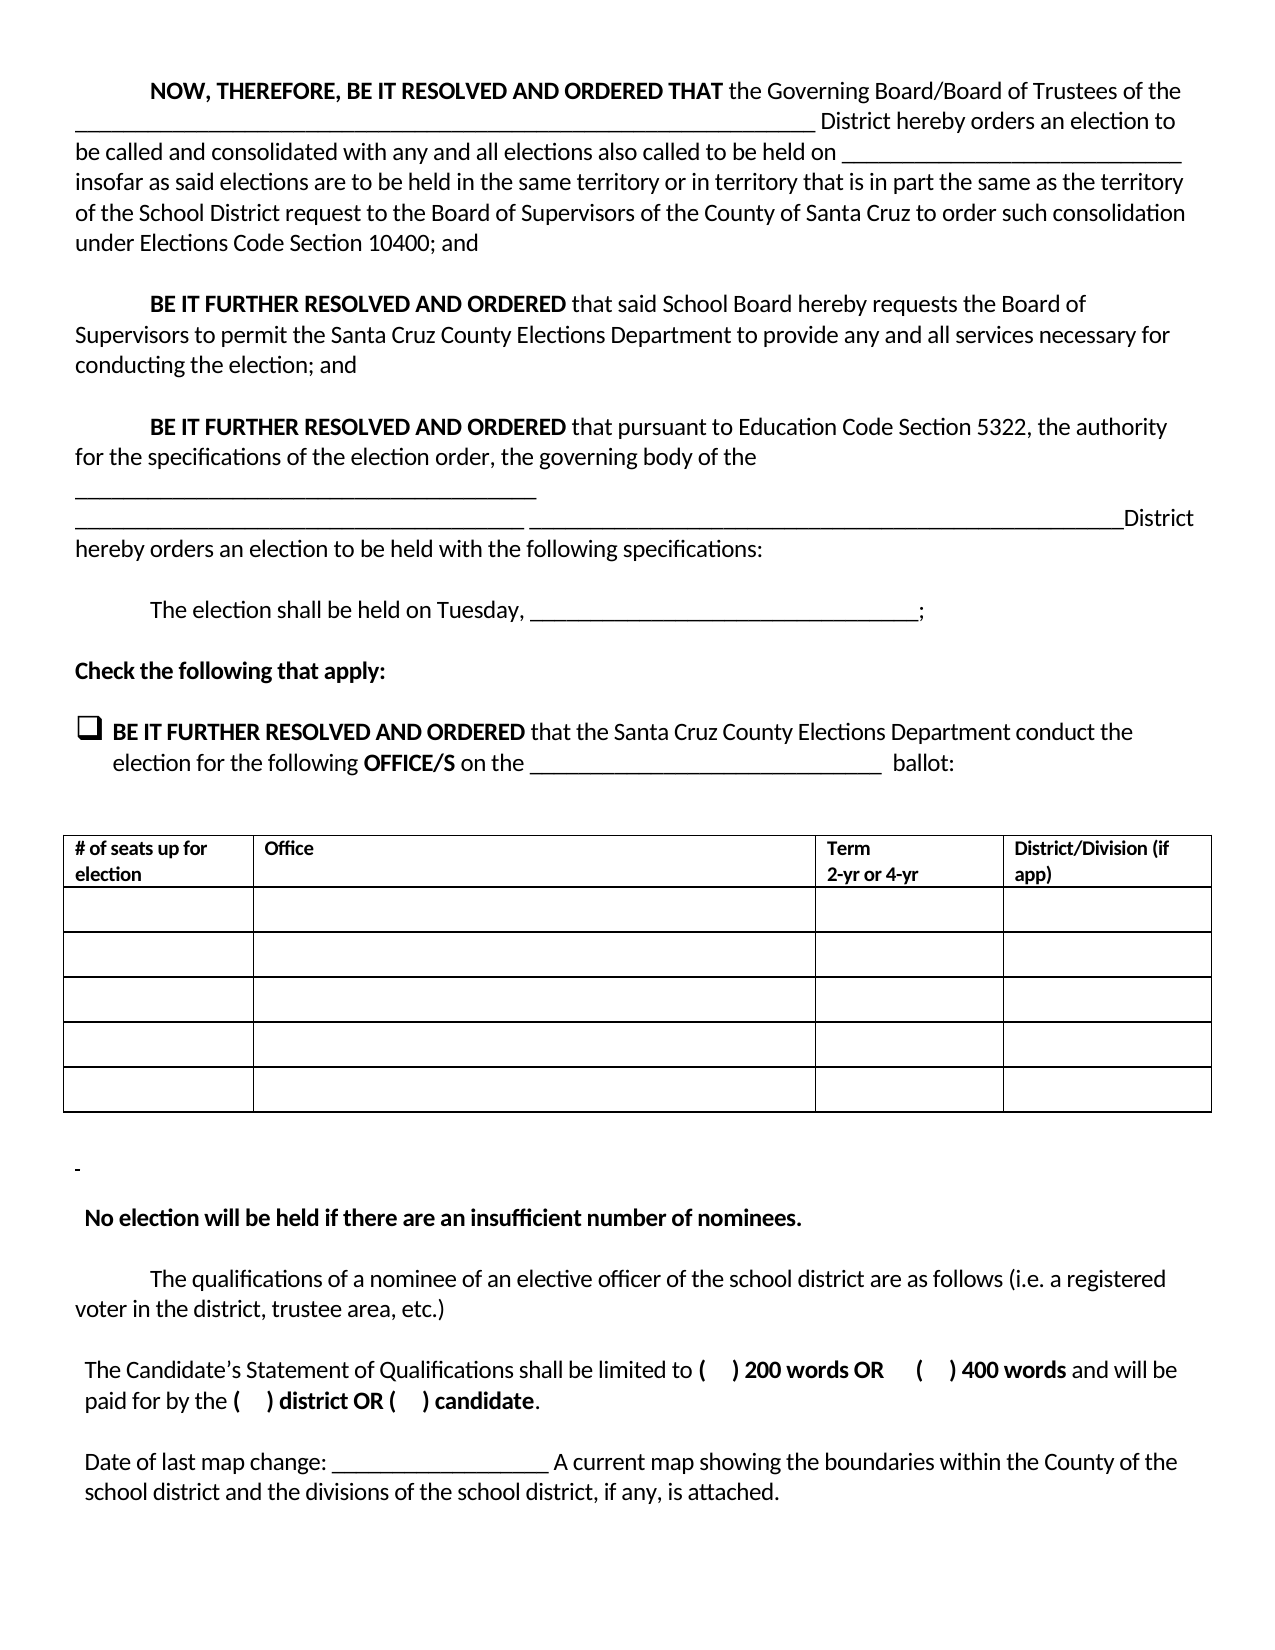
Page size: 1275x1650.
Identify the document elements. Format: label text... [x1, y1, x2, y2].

table_cell [816, 933, 1003, 976]
table_cell [254, 933, 815, 976]
table_cell [816, 978, 1003, 1021]
table_header # of seats up for election [64, 836, 253, 886]
table_cell [254, 1023, 815, 1066]
table_cell [254, 1068, 815, 1111]
table_cell [1004, 1023, 1211, 1066]
table_cell [64, 933, 253, 976]
text The Candidate’s Statement of Qualifications shall be limited to ( ) 200 words OR ( ) 400 words and will be paid for by the ( ) district OR ( ) candidate. [75, 1354, 1200, 1416]
text The qualifications of a nominee of an elective officer of the school district are as follows (i.e. a registered voter in the district, trustee area, etc.) [75, 1263, 1200, 1324]
table_cell [64, 888, 253, 931]
table_cell [64, 978, 253, 1021]
table_cell [1004, 888, 1211, 931]
text NOW, THEREFORE, BE IT RESOLVED AND ORDERED THAT the Governing Board/Board of Trustees of the _____________________________________________________________ District hereby orders an election to be called and consolidated with any and all elections also called to be held on ____________________________ insofar as said elections are to be held in the same territory or in territory that is in part the same as the territory of the School District request to the Board of Supervisors of the County of Santa Cruz to order such consolidation under Elections Code Section 10400; and [75, 75, 1200, 258]
table_header District/Division (if app) [1004, 836, 1211, 886]
table_cell [254, 978, 815, 1021]
text Date of last map change: __________________ A current map showing the boundaries within the County of the school district and the divisions of the school district, if any, is attached. [75, 1446, 1200, 1507]
text BE IT FURTHER RESOLVED AND ORDERED that said School Board hereby requests the Board of Supervisors to permit the Santa Cruz County Elections Department to provide any and all services necessary for conducting the election; and [75, 289, 1200, 380]
table_header Term 2-yr or 4-yr [816, 836, 1003, 886]
table_cell [816, 1023, 1003, 1066]
text Check the following that apply: [75, 655, 1200, 685]
table_cell [64, 1023, 253, 1066]
table_cell [1004, 978, 1211, 1021]
list BE IT FURTHER RESOLVED AND ORDERED that the Santa Cruz County Elections Department conduct the election for the following OFFICE/S on the _____________________________ ballot: [75, 716, 1200, 778]
table_header Office [254, 836, 815, 886]
text BE IT FURTHER RESOLVED AND ORDERED that pursuant to Education Code Section 5322, the authority for the specifications of the election order, the governing body of the ______________________________________ [75, 411, 1200, 502]
text The election shall be held on Tuesday, ________________________________; [75, 594, 1200, 624]
text _____________________________________ _________________________________________________District hereby orders an election to be held with the following specifications: [75, 502, 1200, 563]
table_cell [64, 1068, 253, 1111]
table_cell [816, 1068, 1003, 1111]
table_cell [1004, 933, 1211, 976]
text No election will be held if there are an insufficient number of nominees. [75, 1202, 1200, 1232]
table_cell [254, 888, 815, 931]
table_cell [816, 888, 1003, 931]
table_cell [1004, 1068, 1211, 1111]
